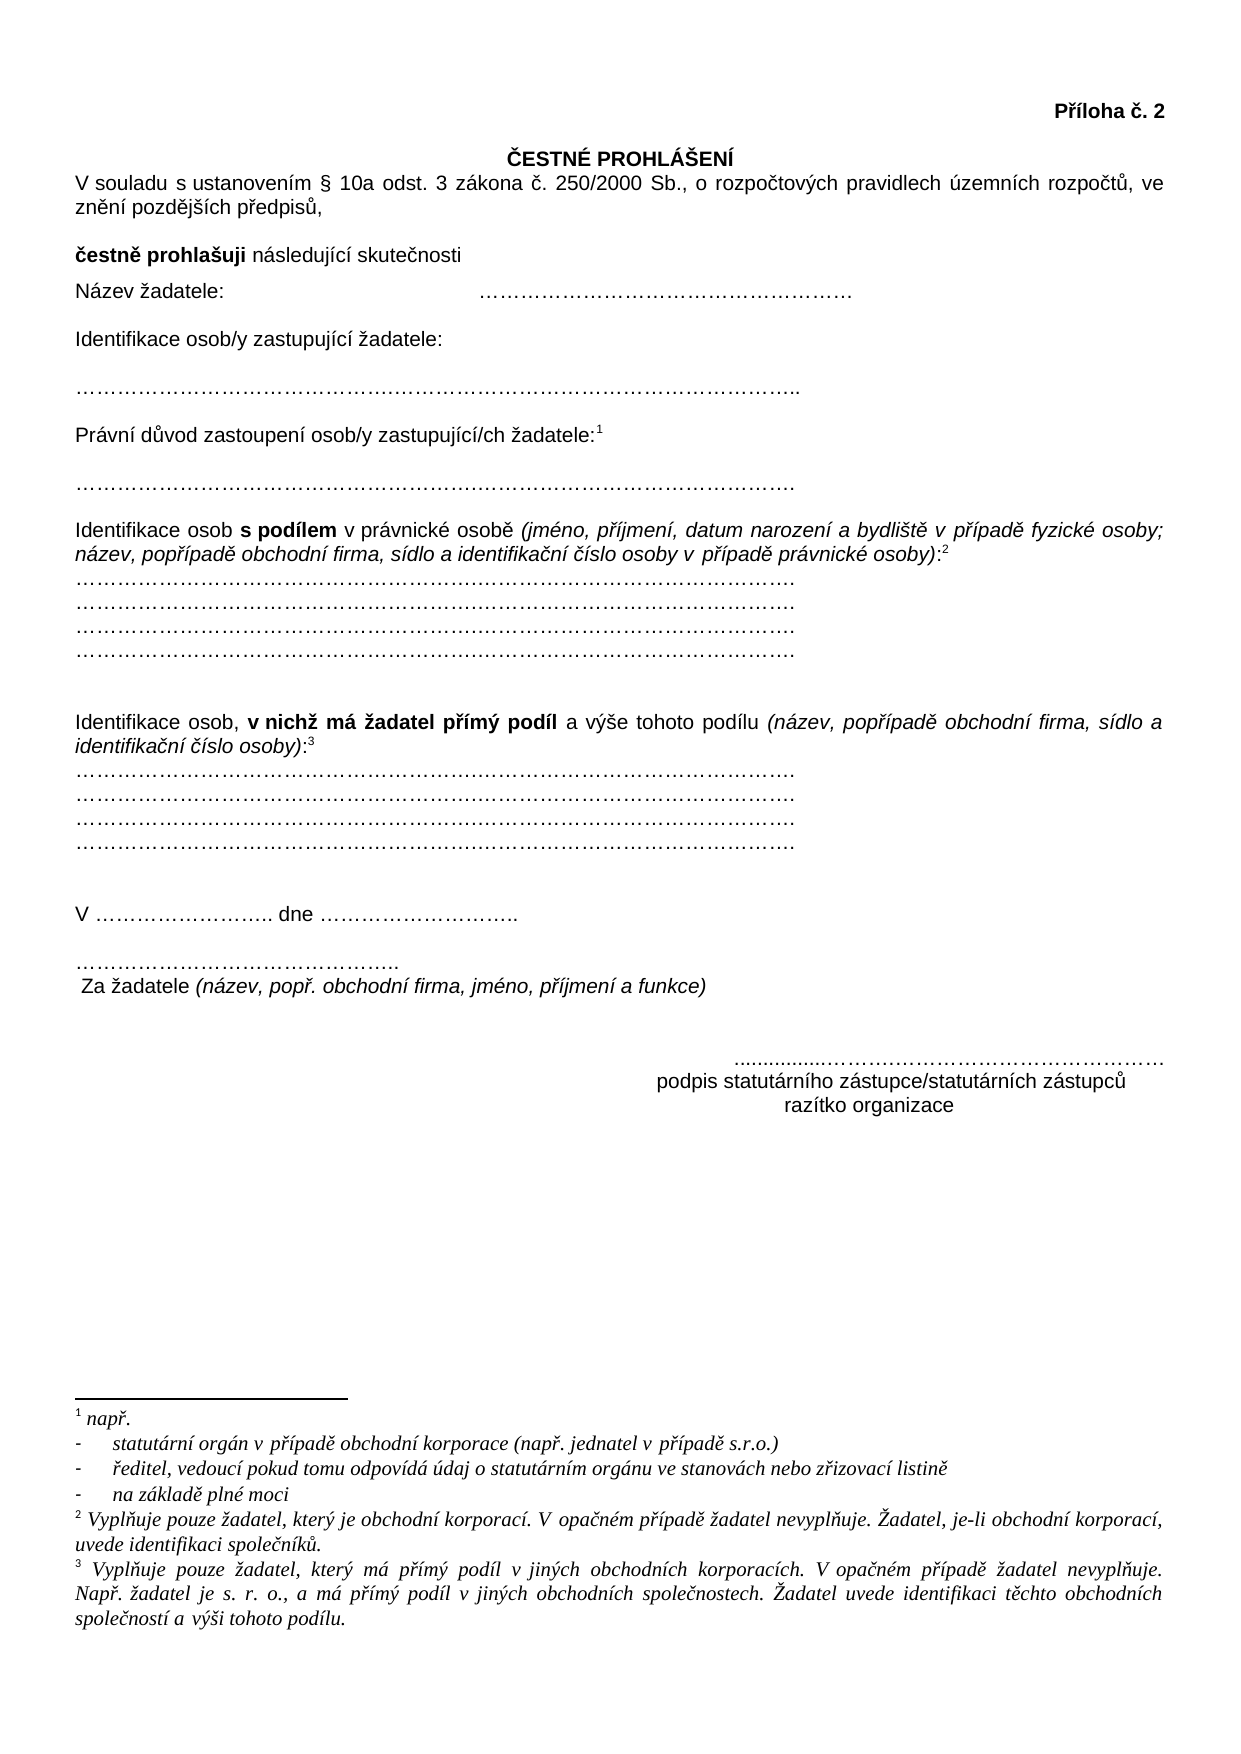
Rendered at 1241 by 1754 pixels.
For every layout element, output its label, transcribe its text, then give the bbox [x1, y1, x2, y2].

text ………………………………………………….………………………………………. [75, 806, 1165, 830]
text razítko organizace [75, 1093, 1165, 1117]
text ………………………………………………….………………………………………. [75, 830, 1165, 854]
text ………………………………………………….………………………………………. [75, 566, 1165, 590]
text ČESTNÉ PROHLÁŠENÍ [75, 147, 1165, 171]
text V …………………….. dne ……………………….. [75, 902, 1165, 926]
text ………………………………………………….………………………………………. [75, 638, 1165, 662]
text ………………………………………………….………………………………………. [75, 470, 1165, 494]
text Za žadatele (název, popř. obchodní firma, jméno, příjmení a funkce) [75, 973, 1165, 997]
text ………………………………………………….………………………………………. [75, 590, 1165, 614]
text podpis statutárního zástupce/statutárních zástupců [75, 1069, 1165, 1093]
text ................……….………………………………… [75, 1045, 1165, 1069]
text ………………………………………………….………………………………………. [75, 614, 1165, 638]
text ……………………………………….………………………………………………….. [75, 374, 1165, 398]
text čestně prohlašuji následující skutečnosti [75, 243, 1165, 267]
text ………………………………………………….………………………………………. [75, 782, 1165, 806]
text Příloha č. 2 [886, 99, 1165, 123]
text ……………………………………….. [75, 949, 1165, 973]
text V souladu s ustanovením § 10a odst. 3 zákona č. 250/2000 Sb., o rozpočtových pravidlech územních rozpočtů, ve znění pozdějších předpisů, [75, 171, 1165, 219]
text ………………………………………………….………………………………………. [75, 758, 1165, 782]
text Identifikace osob/y zastupující žadatele: [75, 327, 1165, 351]
text Identifikace osob, v nichž má žadatel přímý podíl a výše tohoto podílu (název, popřípadě obchodní firma, sídlo a identifikační číslo osoby): [75, 710, 1165, 758]
text Právní důvod zastoupení osob/y zastupující/ch žadatele: [75, 422, 1165, 446]
text Identifikace osob s podílem v právnické osobě (jméno, příjmení, datum narození a bydliště v případě fyzické osoby; název, popřípadě obchodní firma, sídlo a identifikační číslo osoby v případě právnické osoby): [75, 518, 1165, 566]
text Název žadatele: ……………………………………………… [75, 279, 1165, 303]
